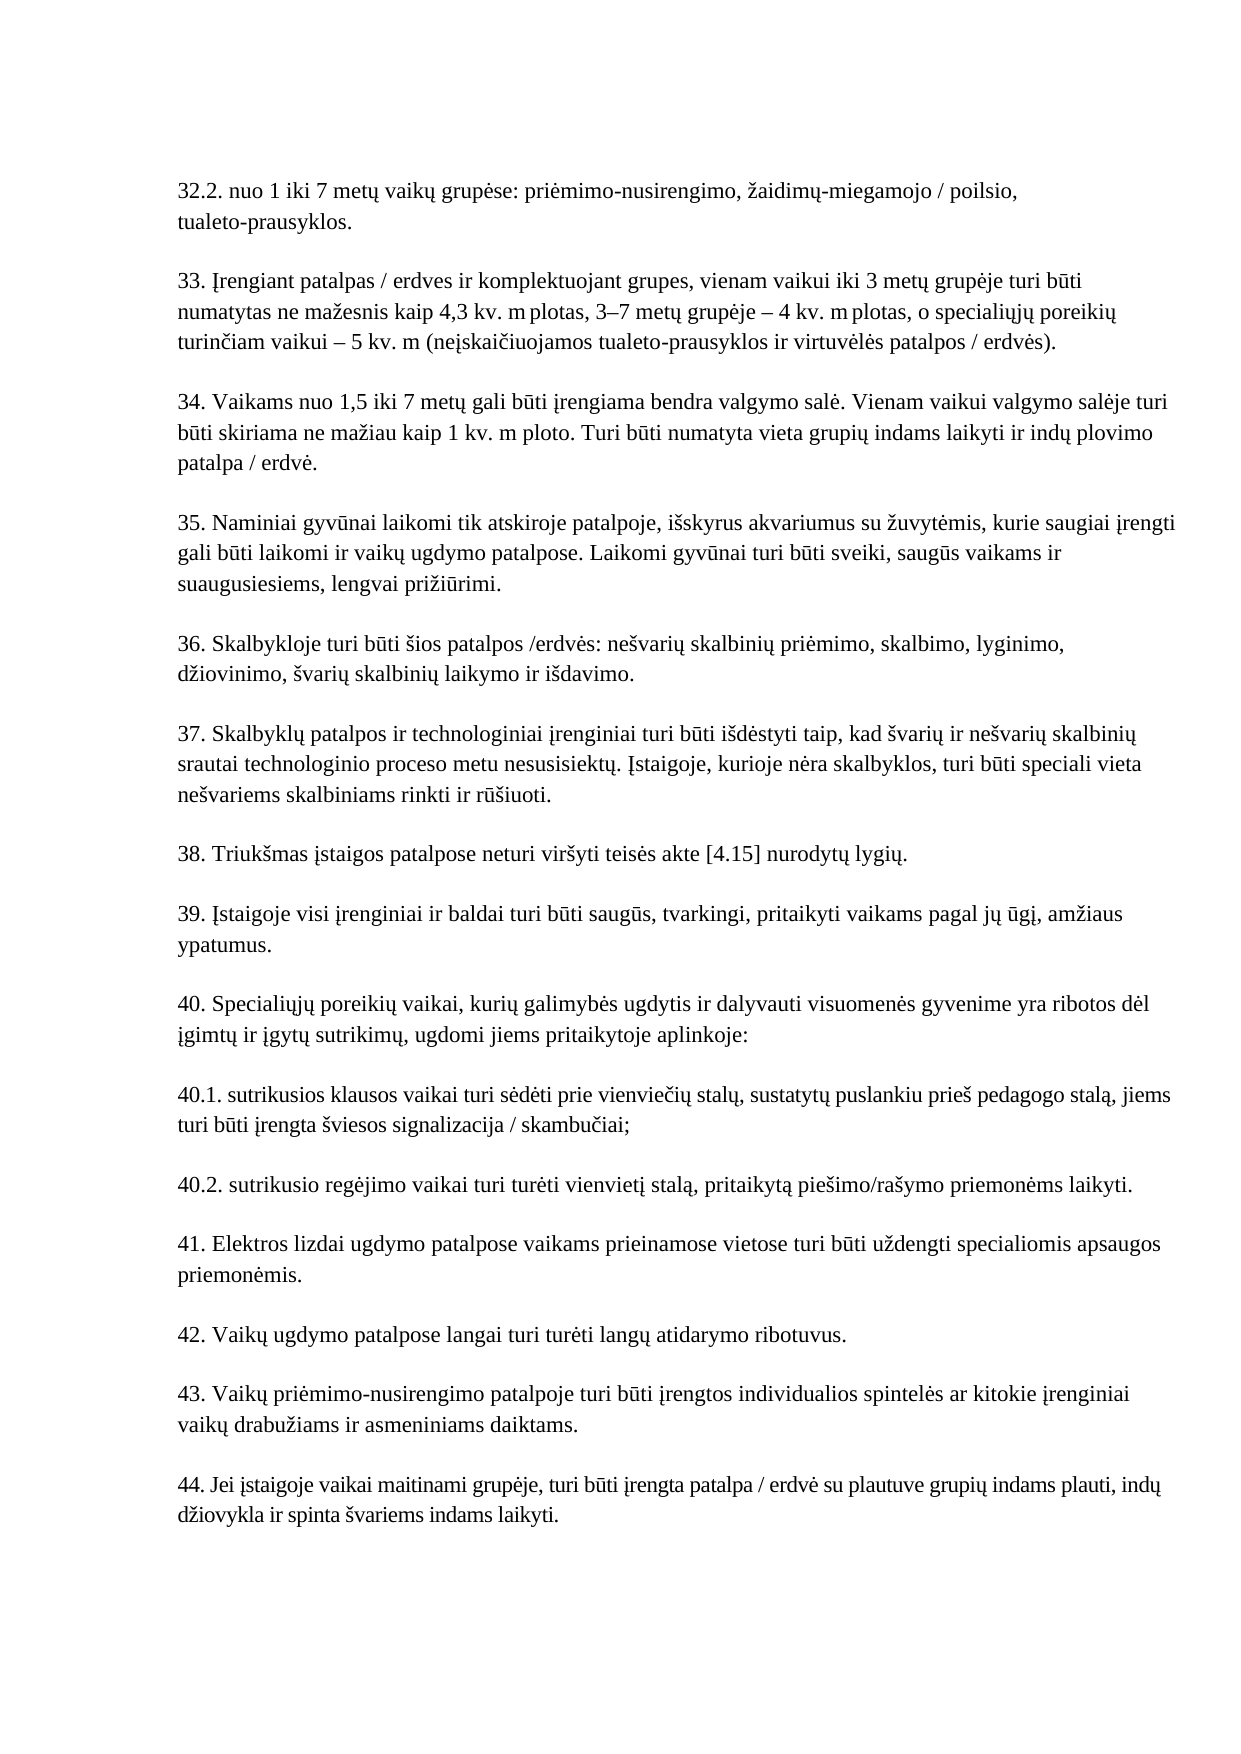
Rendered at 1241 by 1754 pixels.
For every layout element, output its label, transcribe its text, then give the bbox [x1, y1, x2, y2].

text 34. Vaikams nuo 1,5 iki 7 metų gali būti įrengiama bendra valgymo salė. Vienam vaikui valgymo salėje turi būti skiriama ne mažiau kaip 1 kv. m ploto. Turi būti numatyta vieta grupių indams laikyti ir indų plovimo patalpa / erdvė. [177, 388, 1181, 476]
text 44. Jei įstaigoje vaikai maitinami grupėje, turi būti įrengta patalpa / erdvė su plautuve grupių indams plauti, indų džiovykla ir spinta švariems indams laikyti. [177, 1471, 1181, 1527]
text 43. Vaikų priėmimo-nusirengimo patalpoje turi būti įrengtos individualios spintelės ar kitokie įrenginiai vaikų drabužiams ir asmeniniams daiktams. [177, 1380, 1181, 1437]
text 32.2. nuo 1 iki 7 metų vaikų grupėse: priėmimo-nusirengimo, žaidimų-miegamojo / poilsio, tualeto-prausyklos. [177, 177, 1181, 234]
text 37. Skalbyklų patalpos ir technologiniai įrenginiai turi būti išdėstyti taip, kad švarių ir nešvarių skalbinių srautai technologinio proceso metu nesusisiektų. Įstaigoje, kurioje nėra skalbyklos, turi būti speciali vieta nešvariems skalbiniams rinkti ir rūšiuoti. [177, 720, 1181, 807]
text 40. Specialiųjų poreikių vaikai, kurių galimybės ugdytis ir dalyvauti visuomenės gyvenime yra ribotos dėl įgimtų ir įgytų sutrikimų, ugdomi jiems pritaikytoje aplinkoje: [177, 990, 1181, 1047]
text 40.2. sutrikusio regėjimo vaikai turi turėti vienvietį stalą, pritaikytą piešimo/rašymo priemonėms laikyti. [177, 1171, 1181, 1197]
text 33. Įrengiant patalpas / erdves ir komplektuojant grupes, vienam vaikui iki 3 metų grupėje turi būti numatytas ne mažesnis kaip 4,3 kv. m plotas, 3–7 metų grupėje – 4 kv. m plotas, o specialiųjų poreikių turinčiam vaikui – 5 kv. m (neįskaičiuojamos tualeto-prausyklos ir virtuvėlės patalpos / erdvės). [177, 267, 1181, 355]
text 38. Triukšmas įstaigos patalpose neturi viršyti teisės akte [4.15] nurodytų lygių. [177, 841, 1181, 867]
text 40.1. sutrikusios klausos vaikai turi sėdėti prie vienviečių stalų, sustatytų puslankiu prieš pedagogo stalą, jiems turi būti įrengta šviesos signalizacija / skambučiai; [177, 1081, 1181, 1137]
text 41. Elektros lizdai ugdymo patalpose vaikams prieinamose vietose turi būti uždengti specialiomis apsaugos priemonėmis. [177, 1231, 1181, 1287]
text 35. Naminiai gyvūnai laikomi tik atskiroje patalpoje, išskyrus akvariumus su žuvytėmis, kurie saugiai įrengti gali būti laikomi ir vaikų ugdymo patalpose. Laikomi gyvūnai turi būti sveiki, saugūs vaikams ir suaugusiesiems, lengvai prižiūrimi. [177, 509, 1181, 596]
text 42. Vaikų ugdymo patalpose langai turi turėti langų atidarymo ribotuvus. [177, 1321, 1181, 1347]
text 36. Skalbykloje turi būti šios patalpos /erdvės: nešvarių skalbinių priėmimo, skalbimo, lyginimo, džiovinimo, švarių skalbinių laikymo ir išdavimo. [177, 629, 1181, 686]
text 39. Įstaigoje visi įrenginiai ir baldai turi būti saugūs, tvarkingi, pritaikyti vaikams pagal jų ūgį, amžiaus ypatumus. [177, 900, 1181, 957]
